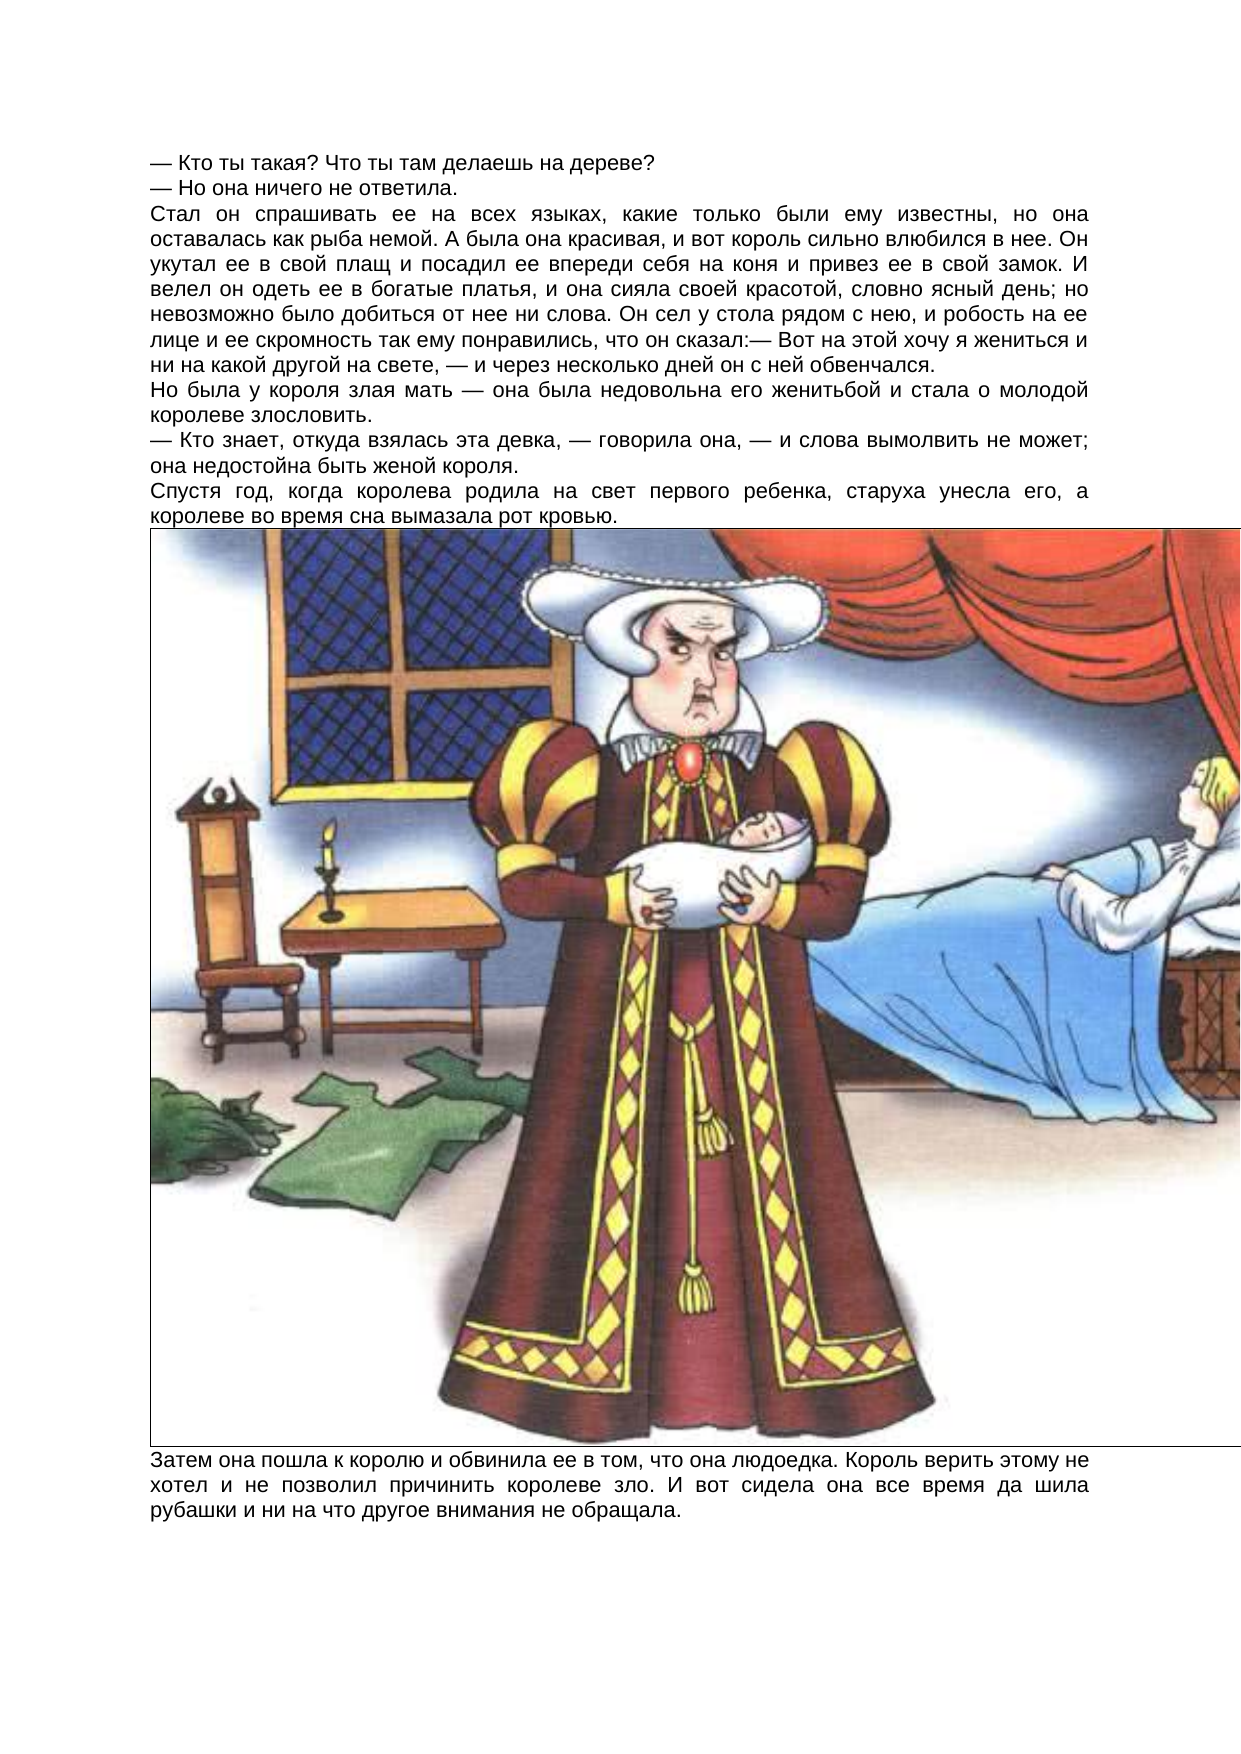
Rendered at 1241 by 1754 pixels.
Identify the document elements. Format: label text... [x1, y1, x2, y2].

text Затем она пошла к королю и обвинила ее в том, что она людоедка. Король верить этому не хотел и не позволил причинить королеве зло. И вот сидела она все время да шила рубашки и ни на что другое внимания не обращала. [150, 1447, 1090, 1523]
text — Кто ты такая? Что ты там делаешь на дереве? [150, 150, 1090, 175]
text — Кто знает, откуда взялась эта девка, — говорила она, — и слова вымолвить не может; она недостойна быть женой короля. [150, 427, 1090, 478]
text — Но она ничего не ответила. [150, 175, 1090, 200]
text Но была у короля злая мать — она была недовольна его женитьбой и стала о молодой королеве злословить. [150, 377, 1090, 427]
text Спустя год, когда королева родила на свет первого ребенка, старуха унесла его, а королеве во время сна вымазала рот кровью. [150, 478, 1090, 528]
text Стал он спрашивать ее на всех языках, какие только были ему известны, но она оставалась как рыба немой. А была она красивая, и вот король сильно влюбился в нее. Он укутал ее в свой плащ и посадил ее впереди себя на коня и привез ее в свой замок. И велел он одеть ее в богатые платья, и она сияла своей красотой, словно ясный день; но невозможно было добиться от нее ни слова. Он сел у стола рядом с нею, и робость на ее лице и ее скромность так ему понравились, что он сказал:— Вот на этой хочу я жениться и ни на какой другой на свете, — и через несколько дней он с ней обвенчался. [150, 200, 1090, 377]
picture [151, 529, 1241, 1446]
